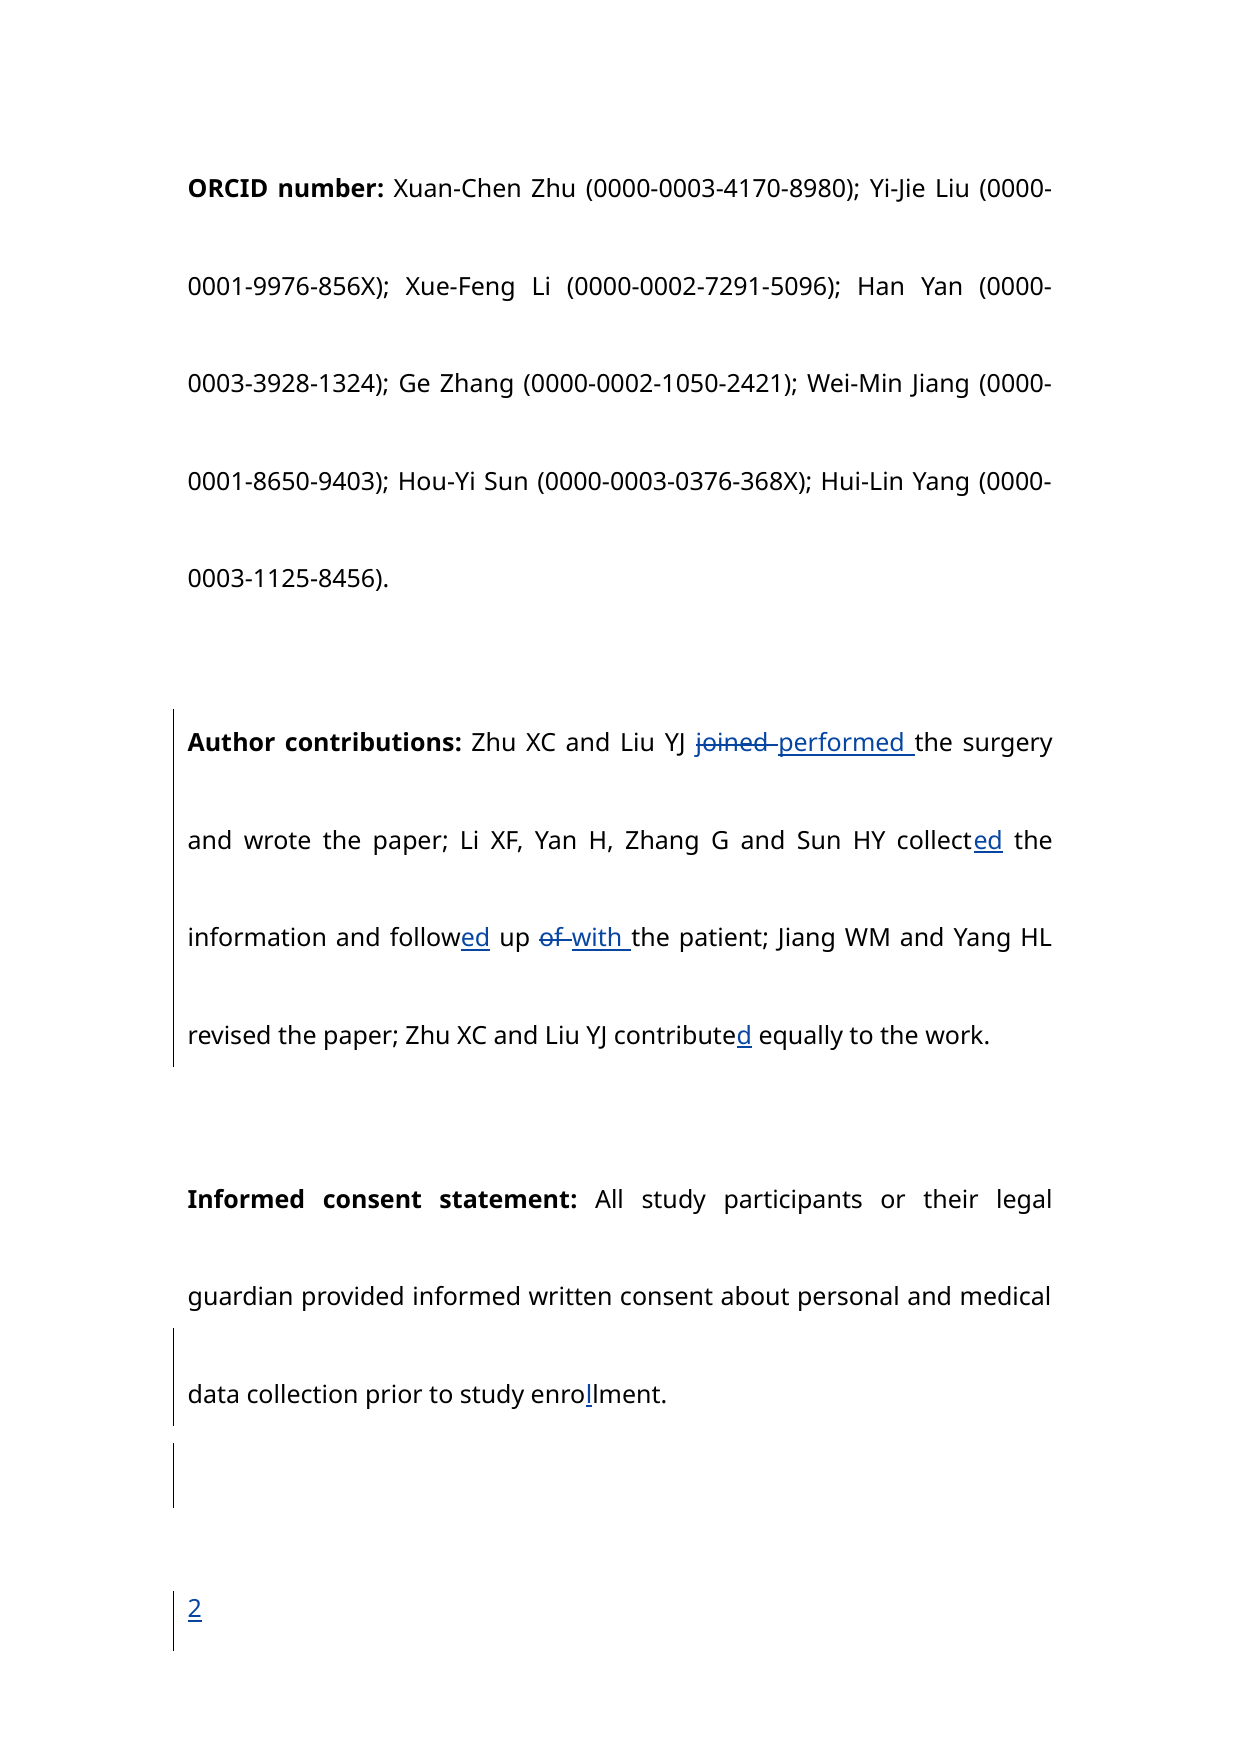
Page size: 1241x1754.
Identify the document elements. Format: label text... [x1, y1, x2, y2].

text ORCID number: Xuan-Chen Zhu (0000-0003-4170-8980); Yi-Jie Liu (0000-0001-9976-856X); Xue-Feng Li (0000-0002-7291-5096); Han Yan (0000-0003-3928-1324); Ge Zhang (0000-0002-1050-2421); Wei-Min Jiang (0000-0001-8650-9403); Hou-Yi Sun (0000-0003-0376-368X); Hui-Lin Yang (0000-0003-1125-8456). [187, 156, 1053, 611]
text Author contributions: Zhu XC and Liu YJ the surgery and wrote the paper; Li XF, Yan H, Zhang G and Sun HY collect the information and follow up the patient; Jiang WM and Yang HL revised the paper; Zhu XC and Liu YJ contribute equally to the work. [187, 709, 1053, 1067]
text Informed consent statement: All study participants or their legal guardian provided informed written consent about personal and medical data collection prior to study enrolment. [187, 1166, 1053, 1426]
